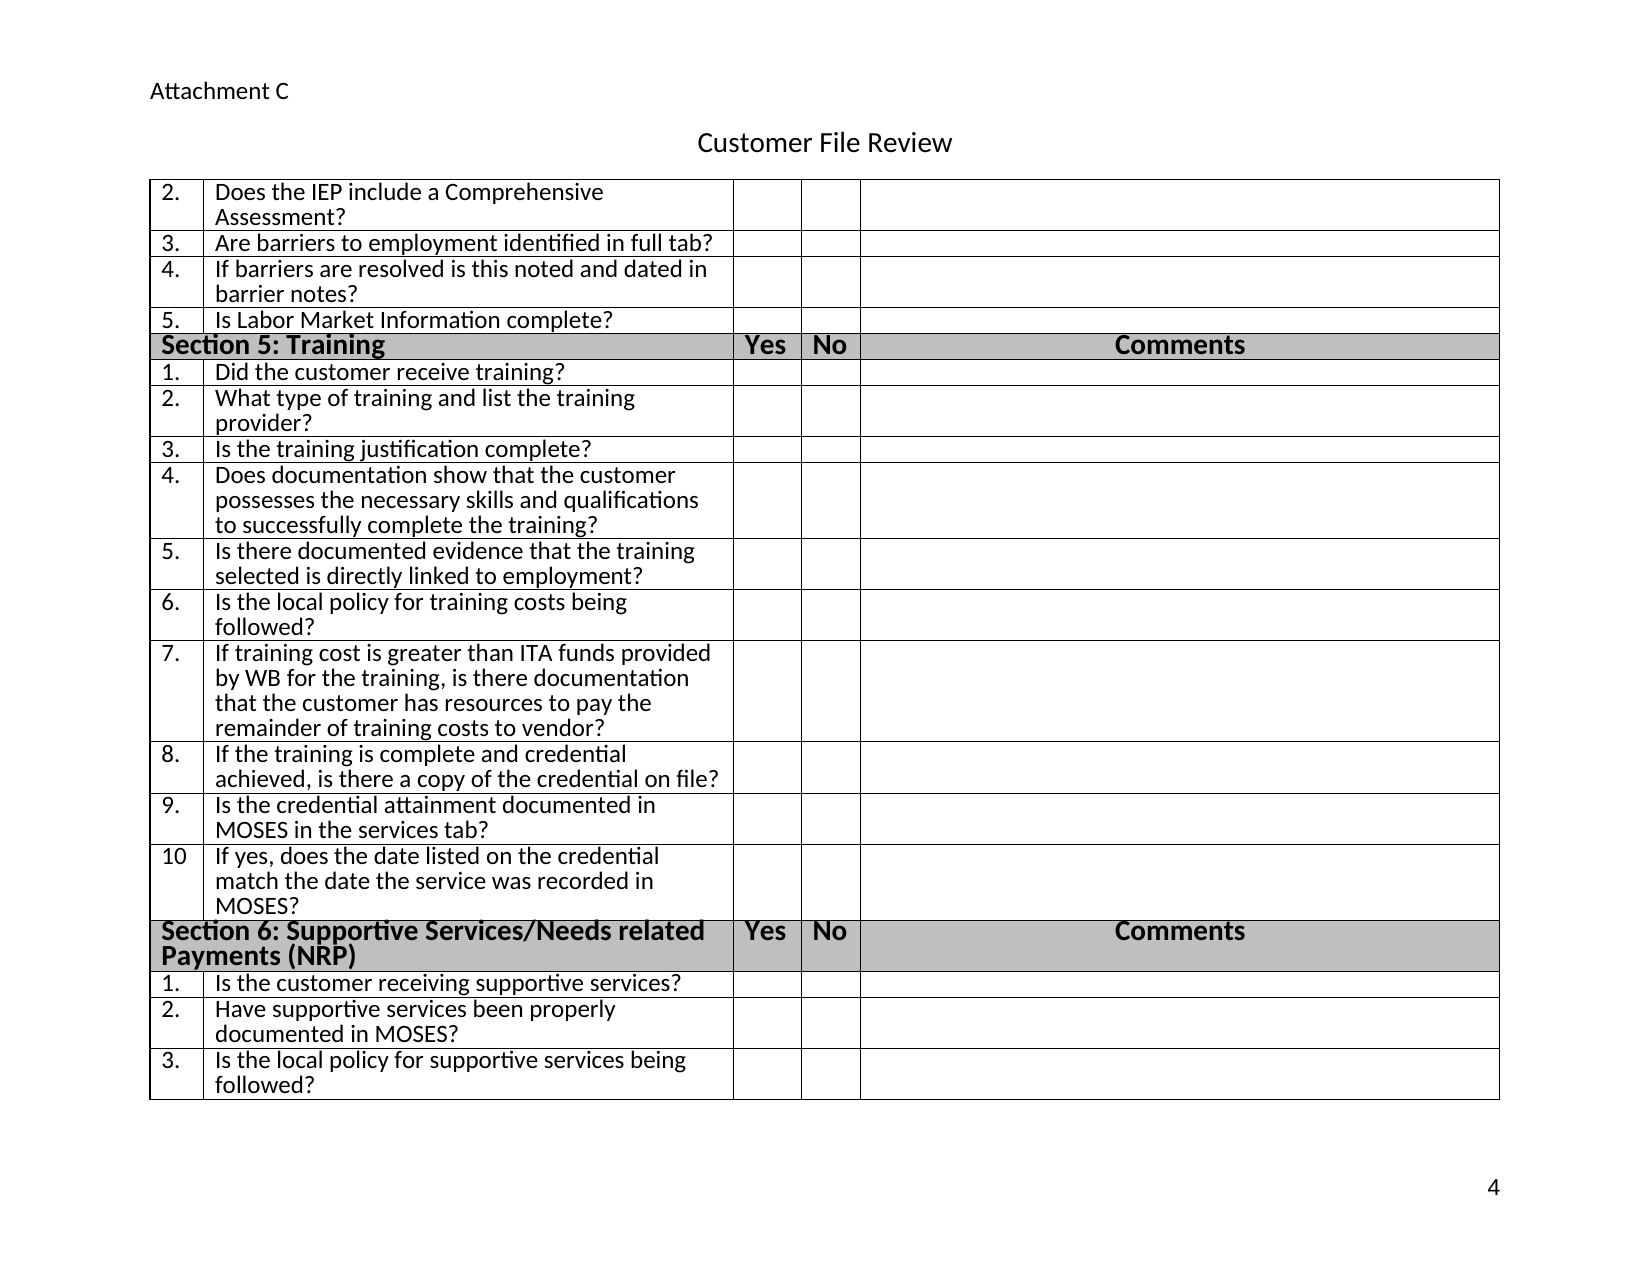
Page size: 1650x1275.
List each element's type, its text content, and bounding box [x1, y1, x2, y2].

table_cell [734, 972, 801, 997]
table_cell 6. [151, 590, 203, 640]
table_cell 4. [151, 257, 203, 307]
table_cell [734, 386, 801, 436]
table_cell [734, 437, 801, 462]
table_cell [861, 742, 1499, 792]
table_cell Is Labor Market Information complete? [204, 308, 733, 333]
table_cell Does the IEP include a Comprehensive Assessment? [204, 180, 733, 230]
table_cell [734, 1049, 801, 1099]
table_cell [861, 360, 1499, 385]
table_cell [861, 845, 1499, 919]
table_cell Is the training justification complete? [204, 437, 733, 462]
table_cell [734, 794, 801, 843]
table_cell [802, 845, 860, 919]
table_cell 8. [151, 742, 203, 792]
table_cell If the training is complete and credential achieved, is there a copy of the credential on file? [204, 742, 733, 792]
table_cell 2. [151, 998, 203, 1048]
table_cell Yes [734, 334, 801, 359]
table_cell 7. [151, 641, 203, 741]
table_cell 9. [151, 794, 203, 843]
table_cell [861, 180, 1499, 230]
table_cell [802, 742, 860, 792]
table_cell [734, 463, 801, 538]
table_cell [802, 360, 860, 385]
table_cell Is the credential attainment documented in MOSES in the services tab? [204, 794, 733, 843]
table_cell [734, 231, 801, 256]
table_cell [861, 231, 1499, 256]
table_cell Did the customer receive training? [204, 360, 733, 385]
table_cell Is there documented evidence that the training selected is directly linked to employment? [204, 539, 733, 589]
table_cell Are barriers to employment identified in full tab? [204, 231, 733, 256]
table_cell [802, 641, 860, 741]
table_cell Is the local policy for supportive services being followed? [204, 1049, 733, 1099]
table_cell Is the local policy for training costs being followed? [204, 590, 733, 640]
table_cell [861, 1049, 1499, 1099]
table_cell 1. [151, 972, 203, 997]
table_cell [734, 998, 801, 1048]
table_cell If training cost is greater than ITA funds provided by WB for the training, is there documentation that the customer has resources to pay the remainder of training costs to vendor? [204, 641, 733, 741]
table_cell [861, 463, 1499, 538]
table_cell 2. [151, 386, 203, 436]
table_cell [802, 463, 860, 538]
table_cell 3. [151, 437, 203, 462]
table_cell [861, 386, 1499, 436]
table_cell [734, 308, 801, 333]
table_cell [734, 180, 801, 230]
table_cell Section 5: Training [151, 334, 733, 359]
table_cell Comments [861, 334, 1499, 359]
table_cell [802, 590, 860, 640]
table_cell [734, 257, 801, 307]
table_cell Is the customer receiving supportive services? [204, 972, 733, 997]
table_cell Comments [861, 921, 1499, 971]
table_cell [802, 231, 860, 256]
table_cell [734, 742, 801, 792]
table_cell [861, 539, 1499, 589]
table_cell No [802, 334, 860, 359]
table_cell [802, 180, 860, 230]
table_cell [734, 360, 801, 385]
table_cell No [802, 921, 860, 971]
table_cell Yes [734, 921, 801, 971]
table_cell 3. [151, 1049, 203, 1099]
table_cell [861, 257, 1499, 307]
table_cell [802, 998, 860, 1048]
table_cell [861, 998, 1499, 1048]
table_cell [802, 794, 860, 843]
table_cell If barriers are resolved is this noted and dated in barrier notes? [204, 257, 733, 307]
table_cell 1. [151, 360, 203, 385]
table_cell [734, 641, 801, 741]
table_cell [861, 308, 1499, 333]
table_cell What type of training and list the training provider? [204, 386, 733, 436]
table_cell [734, 845, 801, 919]
table_cell 2. [151, 180, 203, 230]
table_cell [802, 386, 860, 436]
table_cell [802, 308, 860, 333]
table_cell [861, 590, 1499, 640]
table_cell [802, 972, 860, 997]
table_cell Have supportive services been properly documented in MOSES? [204, 998, 733, 1048]
table_cell [802, 539, 860, 589]
table_cell [861, 641, 1499, 741]
table_cell [861, 794, 1499, 843]
table_cell [802, 1049, 860, 1099]
table_cell [861, 437, 1499, 462]
table_cell 5. [151, 539, 203, 589]
table_cell [802, 437, 860, 462]
table_cell 10 [151, 845, 203, 919]
table_cell [734, 539, 801, 589]
table_cell If yes, does the date listed on the credential match the date the service was recorded in MOSES? [204, 845, 733, 919]
table_cell [861, 972, 1499, 997]
table_cell [802, 257, 860, 307]
table_cell 4. [151, 463, 203, 538]
table_cell 3. [151, 231, 203, 256]
table_cell 5. [151, 308, 203, 333]
table_cell Does documentation show that the customer possesses the necessary skills and qualifications to successfully complete the training? [204, 463, 733, 538]
table_cell [734, 590, 801, 640]
table_cell Section 6: Supportive Services/Needs related Payments (NRP) [151, 921, 733, 971]
